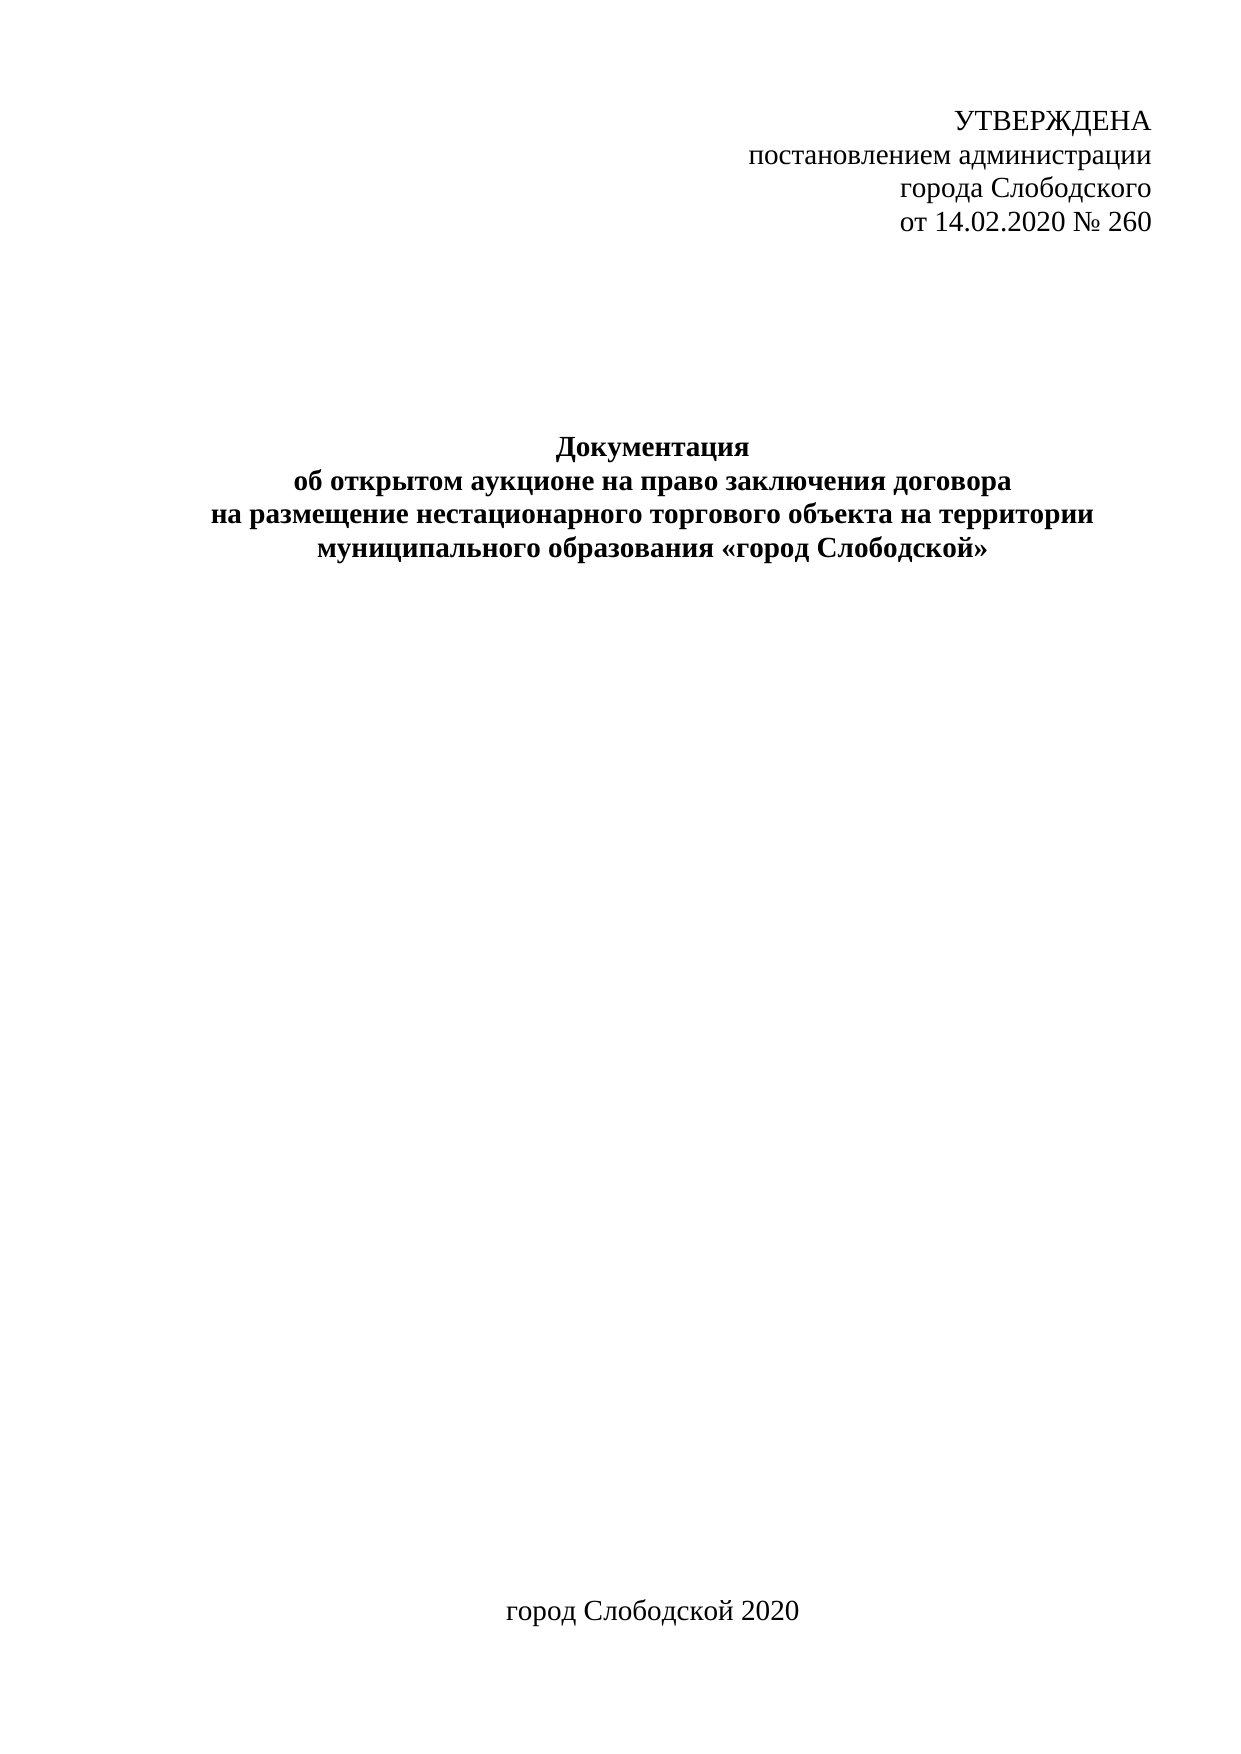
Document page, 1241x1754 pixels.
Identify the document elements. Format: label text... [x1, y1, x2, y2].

text об открытом аукционе на право заключения договора [153, 463, 1152, 496]
text от 14.02.2020 № 260 [744, 204, 1152, 237]
text город Слободской 2020 [153, 1593, 1152, 1627]
text Документация [153, 429, 1152, 463]
text постановлением администрации [744, 137, 1152, 170]
text УТВЕРЖДЕНА [153, 103, 1152, 137]
text города Слободского [744, 170, 1152, 204]
text на размещение нестационарного торгового объекта на территории муниципального образования «город Слободской» [153, 496, 1152, 563]
